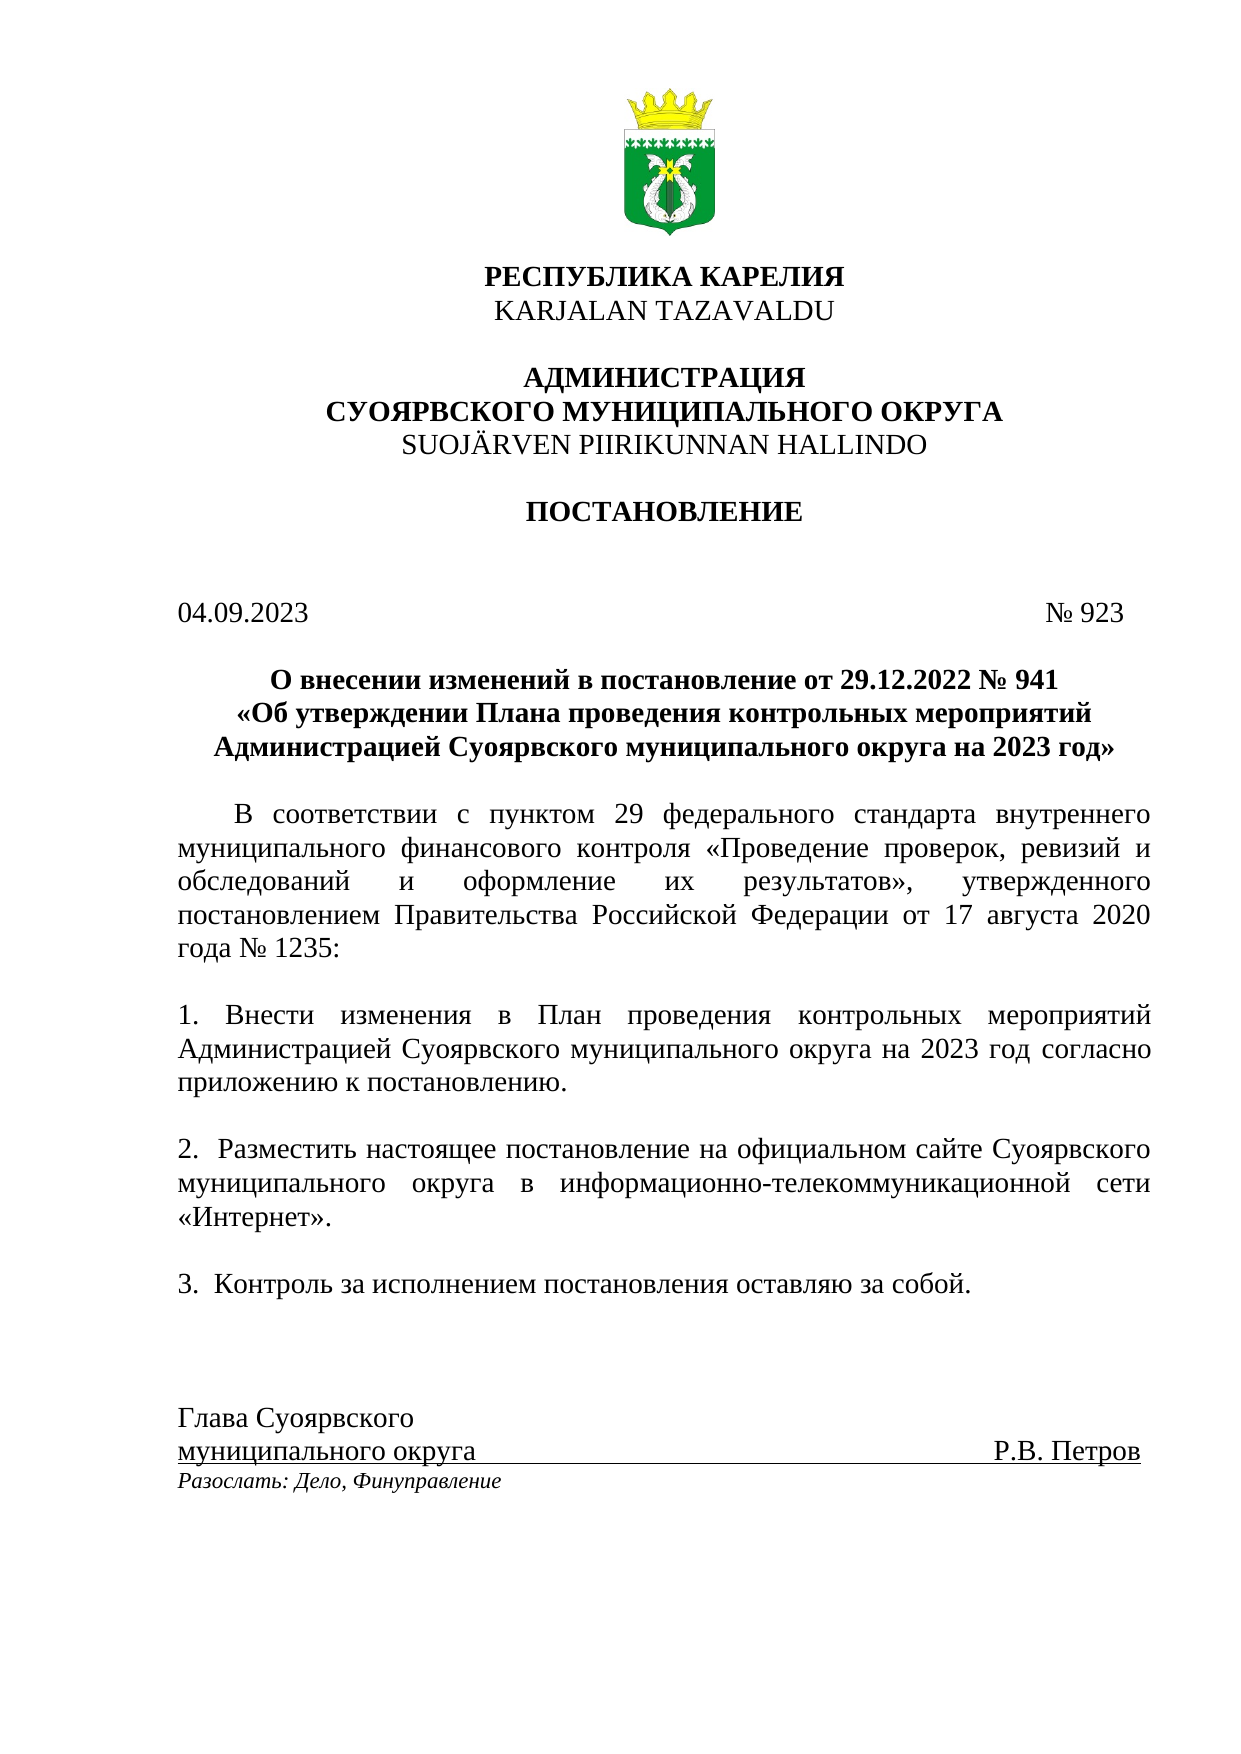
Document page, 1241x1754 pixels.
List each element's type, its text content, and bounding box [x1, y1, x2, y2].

text SUOJÄRVEN PIIRIKUNNAN HALLINDO [177, 427, 1152, 461]
text 2. Разместить настоящее постановление на официальном сайте Суоярвского муниципального округа в информационно-телекоммуникационной сети «Интернет». [177, 1132, 1152, 1232]
text 1. Внести изменения в План проведения контрольных мероприятий Администрацией Суоярвского муниципального округа на 2023 год согласно приложению к постановлению. [177, 997, 1152, 1098]
text «Об утверждении Плана проведения контрольных мероприятий Администрацией Суоярвского муниципального округа на 2023 год» [177, 696, 1152, 763]
text муниципального округа Р.В. Петров [177, 1433, 1152, 1467]
text О внесении изменений в постановление от 29.12.2022 № 941 [177, 662, 1152, 696]
picture [624, 88, 715, 236]
text АДМИНИСТРАЦИЯ [177, 360, 1152, 394]
text 04.09.2023 № 923 [177, 595, 1152, 628]
text ПОСТАНОВЛЕНИЕ [177, 494, 1152, 528]
text KARJALAN TAZAVALDU [177, 293, 1152, 327]
text СУОЯРВСКОГО МУНИЦИПАЛЬНОГО ОКРУГА [177, 394, 1152, 427]
text Глава Суоярвского [177, 1400, 1152, 1433]
text В соответствии с пунктом 29 федерального стандарта внутреннего муниципального финансового контроля «Проведение проверок, ревизий и обследований и оформление их результатов», утвержденного постановлением Правительства Российской Федерации от 17 августа 2020 года № 1235: [177, 796, 1152, 964]
text РЕСПУБЛИКА КАРЕЛИЯ [177, 259, 1152, 293]
text 3. Контроль за исполнением постановления оставляю за собой. [177, 1266, 1152, 1299]
text Разослать: Дело, Финуправление [177, 1467, 1152, 1493]
